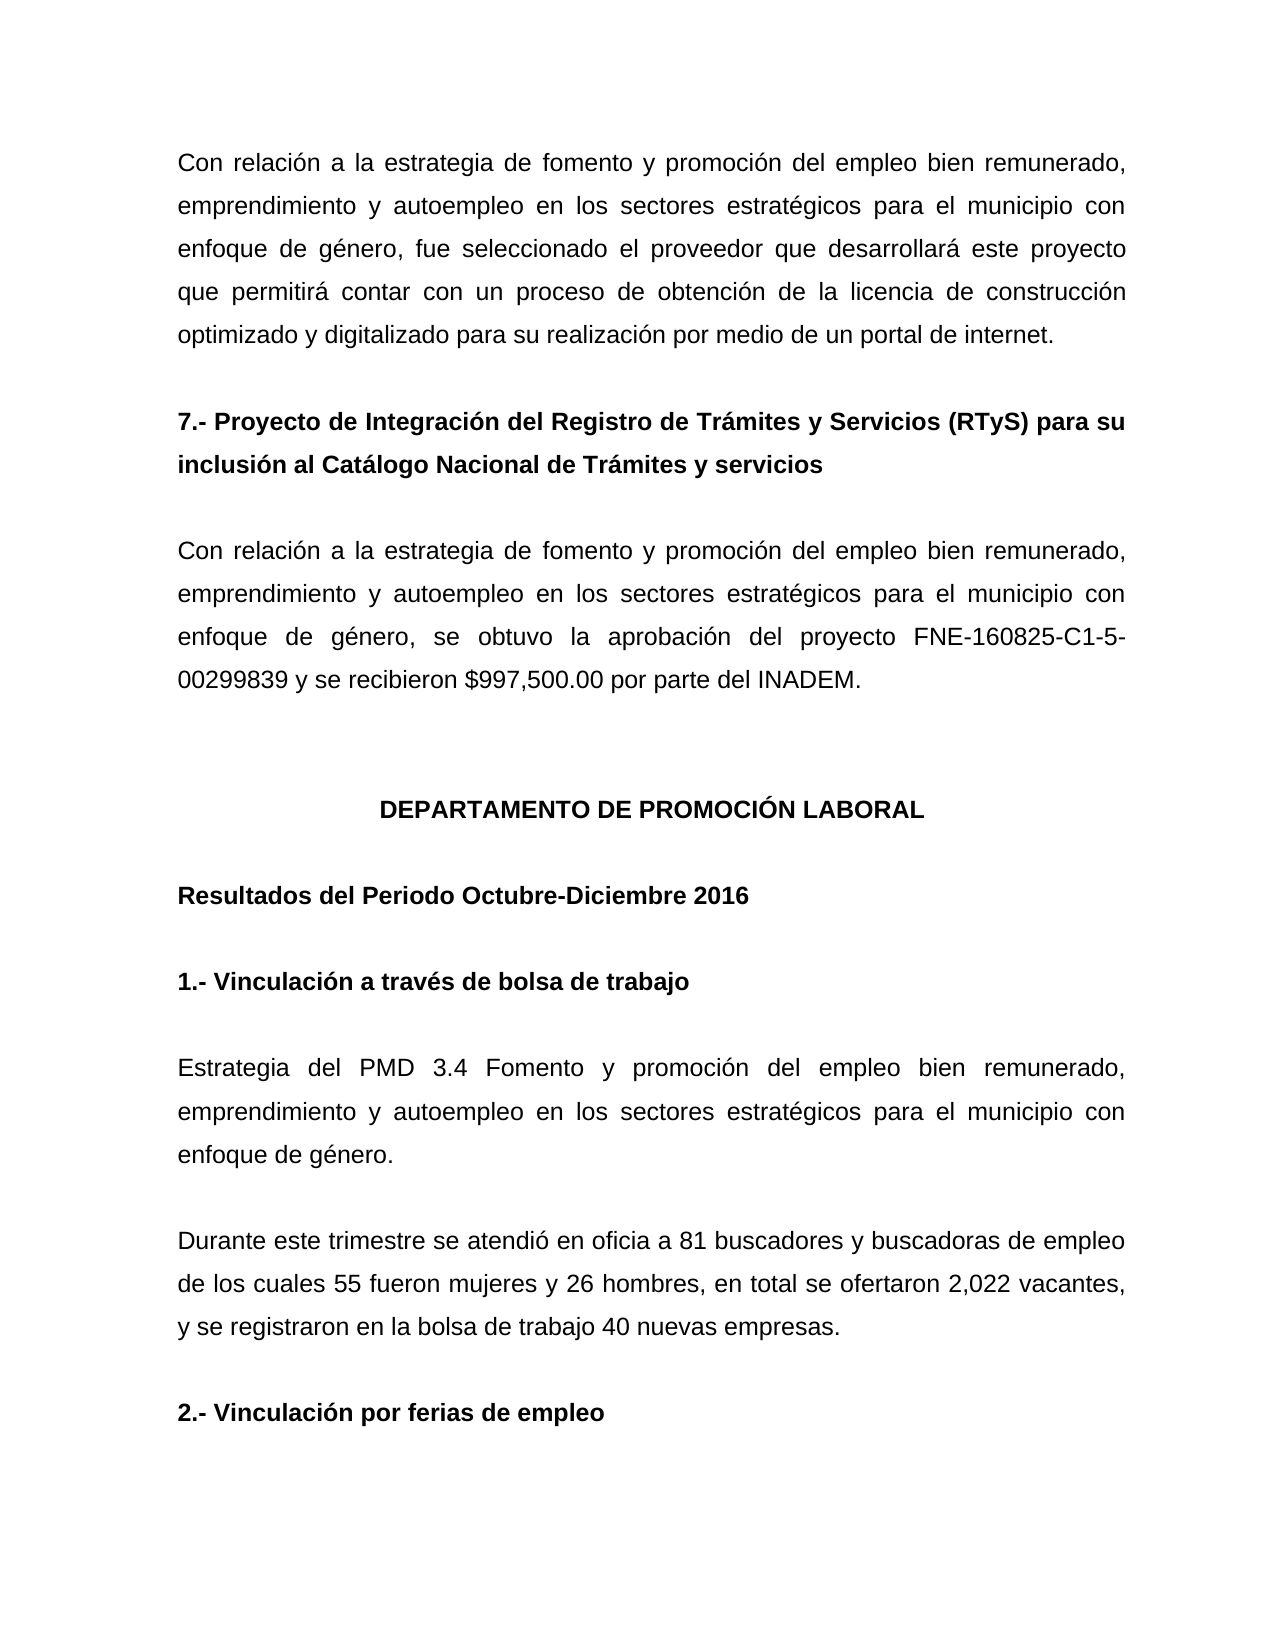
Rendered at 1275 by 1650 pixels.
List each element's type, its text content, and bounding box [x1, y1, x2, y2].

text 1.- Vinculación a través de bolsa de trabajo [177, 967, 1127, 996]
text Con relación a la estrategia de fomento y promoción del empleo bien remunerado, emprendimiento y autoempleo en los sectores estratégicos para el municipio con enfoque de género, fue seleccionado el proveedor que desarrollará este proyecto que permitirá contar con un proceso de obtención de la licencia de construcción optimizado y digitalizado para su realización por medio de un portal de internet. [177, 148, 1127, 349]
text Con relación a la estrategia de fomento y promoción del empleo bien remunerado, emprendimiento y autoempleo en los sectores estratégicos para el municipio con enfoque de género, se obtuvo la aprobación del proyecto FNE-160825-C1-5-00299839 y se recibieron $997,500.00 por parte del INADEM. [177, 536, 1127, 694]
text 7.- Proyecto de Integración del Registro de Trámites y Servicios (RTyS) para su inclusión al Catálogo Nacional de Trámites y servicios [177, 406, 1127, 478]
text Durante este trimestre se atendió en oficia a 81 buscadores y buscadoras de empleo de los cuales 55 fueron mujeres y 26 hombres, en total se ofertaron 2,022 vacantes, y se registraron en la bolsa de trabajo 40 nuevas empresas. [177, 1226, 1127, 1341]
text 2.- Vinculación por ferias de empleo [177, 1398, 1127, 1427]
text DEPARTAMENTO DE PROMOCIÓN LABORAL [177, 794, 1127, 823]
text Resultados del Periodo Octubre-Diciembre 2016 [177, 881, 1127, 909]
